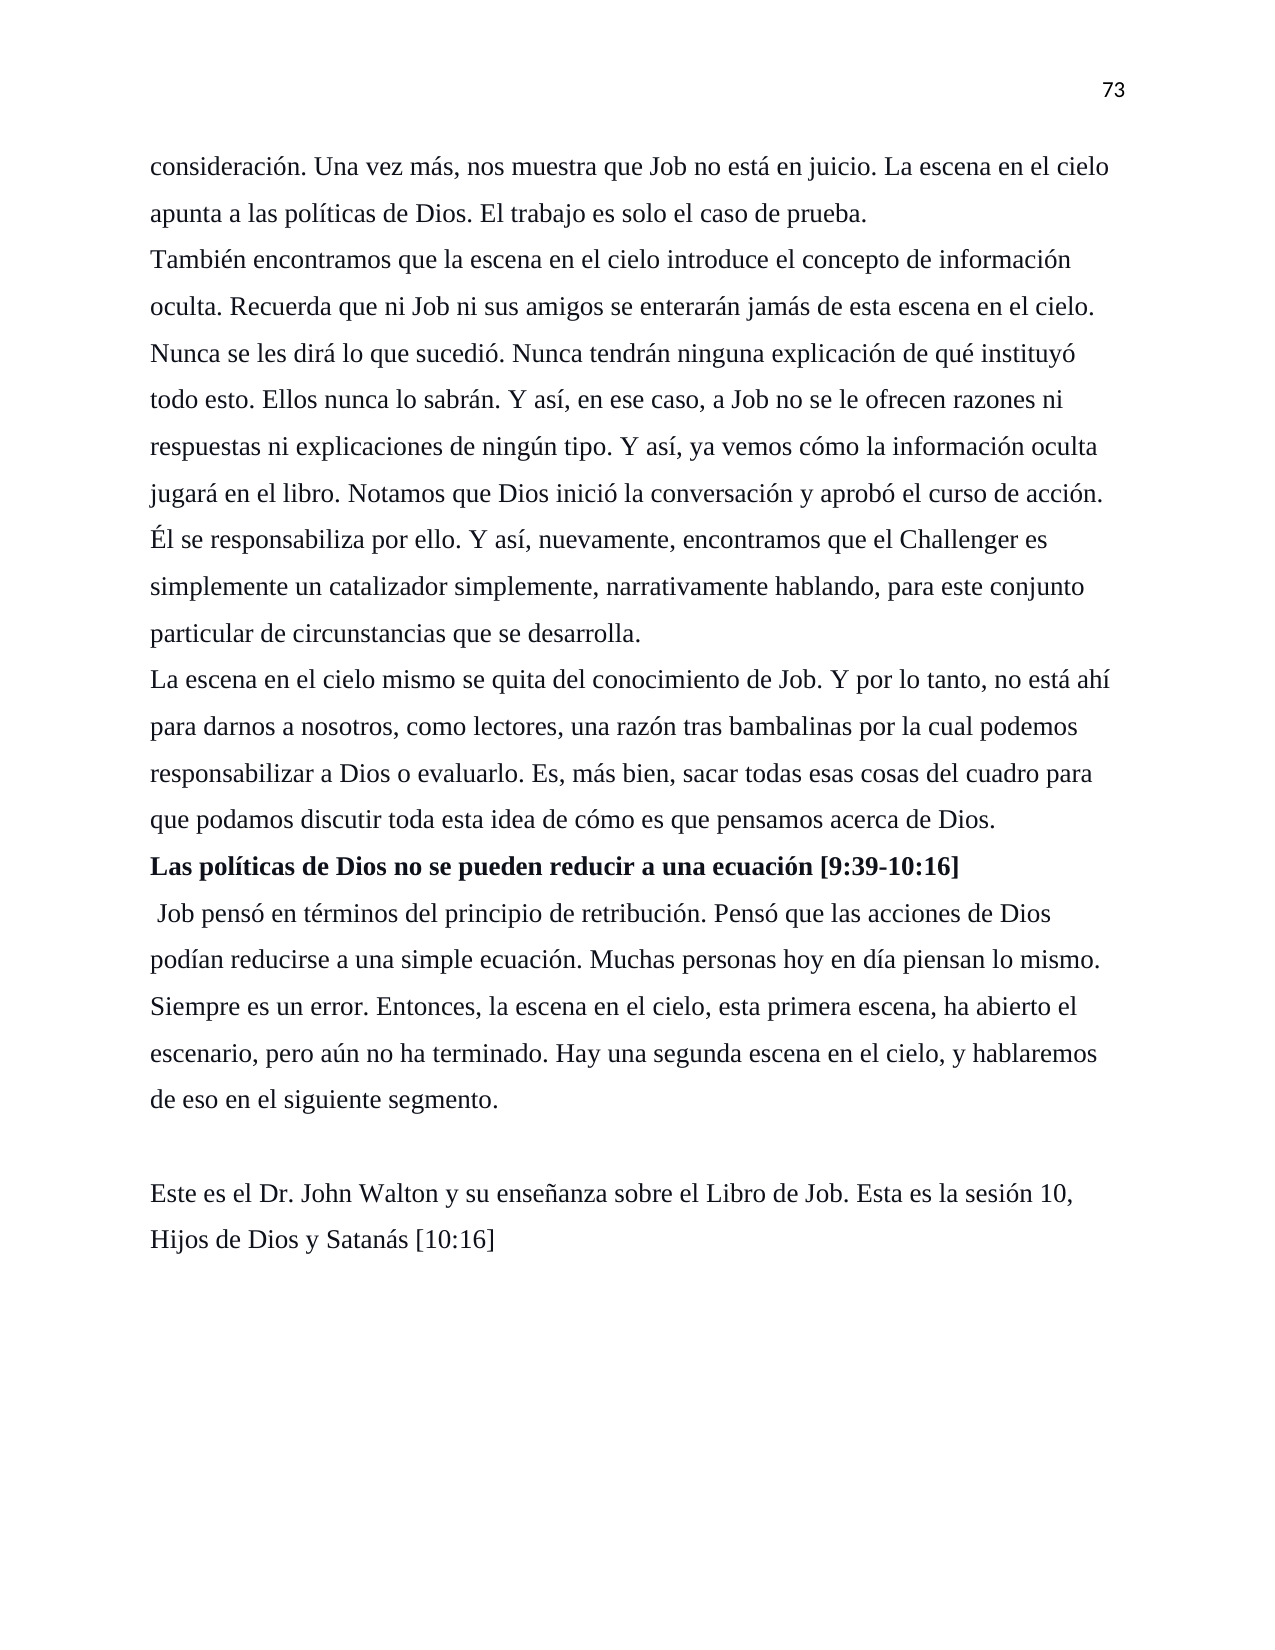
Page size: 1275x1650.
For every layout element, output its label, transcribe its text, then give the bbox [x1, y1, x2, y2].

text También encontramos que la escena en el cielo introduce el concepto de información oculta. Recuerda que ni Job ni sus amigos se enterarán jamás de esta escena en el cielo. Nunca se les dirá lo que sucedió. Nunca tendrán ninguna explicación de qué instituyó todo esto. Ellos nunca lo sabrán. Y así, en ese caso, a Job no se le ofrecen razones ni respuestas ni explicaciones de ningún tipo. Y así, ya vemos cómo la información oculta jugará en el libro. Notamos que Dios inició la conversación y aprobó el curso de acción. Él se responsabiliza por ello. Y así, nuevamente, encontramos que el Challenger es simplemente un catalizador simplemente, narrativamente hablando, para este conjunto particular de circunstancias que se desarrolla. [150, 243, 1125, 648]
text Este es el Dr. John Walton y su enseñanza sobre el Libro de Job. Esta es la sesión 10, Hijos de Dios y Satanás [10:16] [150, 1177, 1125, 1254]
text Job pensó en términos del principio de retribución. Pensó que las acciones de Dios podían reducirse a una simple ecuación. Muchas personas hoy en día piensan lo mismo. Siempre es un error. Entonces, la escena en el cielo, esta primera escena, ha abierto el escenario, pero aún no ha terminado. Hay una segunda escena en el cielo, y hablaremos de eso en el siguiente segmento. [150, 897, 1125, 1114]
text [150, 150, 1125, 228]
text Las políticas de Dios no se pueden reducir a una ecuación [9:39-10:16] [150, 850, 1125, 881]
text La escena en el cielo mismo se quita del conocimiento de Job. Y por lo tanto, no está ahí para darnos a nosotros, como lectores, una razón tras bambalinas por la cual podemos responsabilizar a Dios o evaluarlo. Es, más bien, sacar todas esas cosas del cuadro para que podamos discutir toda esta idea de cómo es que pensamos acerca de Dios. [150, 663, 1125, 834]
